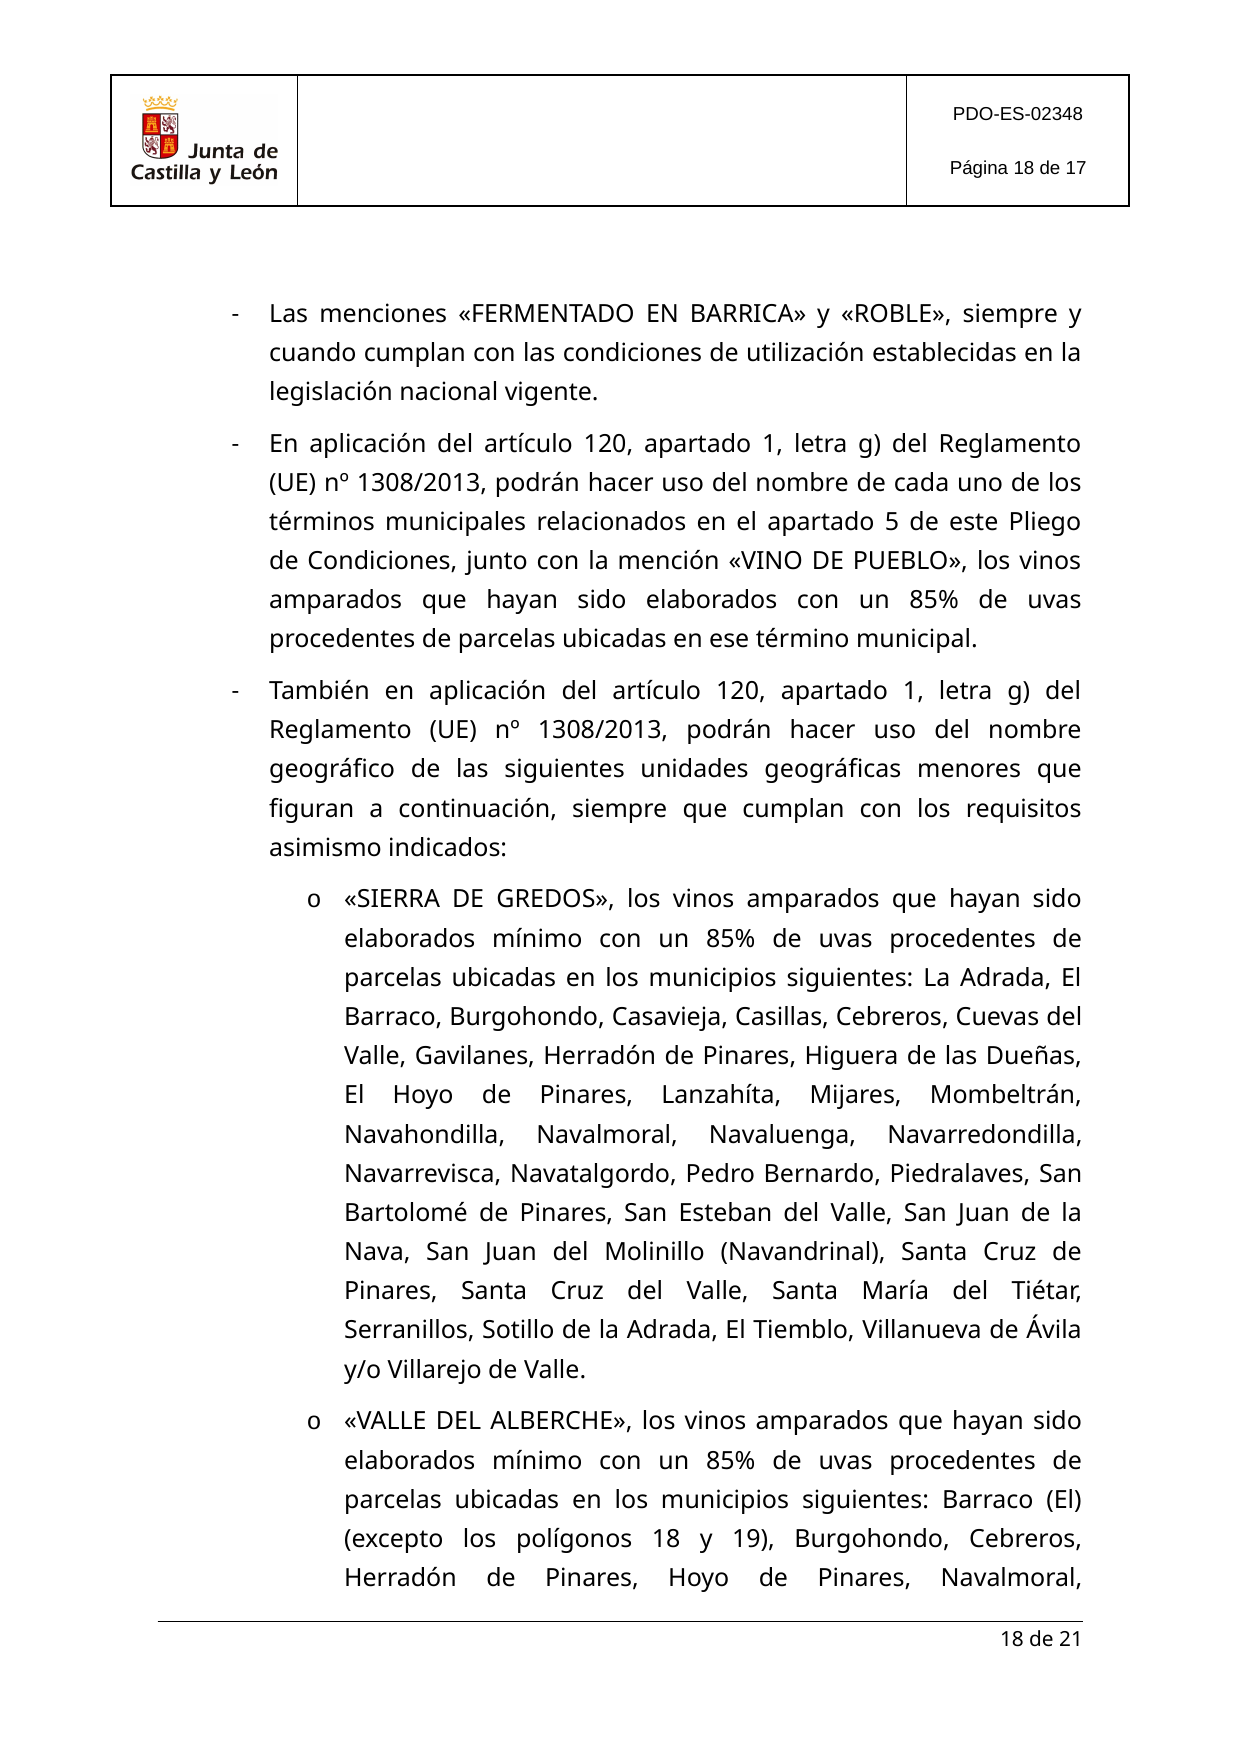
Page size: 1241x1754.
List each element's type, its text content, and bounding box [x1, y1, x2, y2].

picture [130, 94, 279, 186]
list En aplicación del artículo 120, apartado 1, letra g) del Reglamento (UE) nº 1308/2013, podrán hacer uso del nombre de cada uno de los términos municipales relacionados en el apartado 5 de este Pliego de Condiciones, junto con la mención «VINO DE PUEBLO», los vinos amparados que hayan sido elaborados con un 85% de uvas procedentes de parcelas ubicadas en ese término municipal. [231, 425, 1083, 655]
list «SIERRA DE GREDOS», los vinos amparados que hayan sido elaborados mínimo con un 85% de uvas procedentes de parcelas ubicadas en los municipios siguientes: La Adrada, El Barraco, Burgohondo, Casavieja, Casillas, Cebreros, Cuevas del Valle, Gavilanes, Herradón de Pinares, Higuera de las Dueñas, El Hoyo de Pinares, Lanzahíta, Mijares, Mombeltrán, Navahondilla, Navalmoral, Navaluenga, Navarredondilla, Navarrevisca, Navatalgordo, Pedro Bernardo, Piedralaves, San Bartolomé de Pinares, San Esteban del Valle, San Juan de la Nava, San Juan del Molinillo (Navandrinal), Santa Cruz de Pinares, Santa Cruz del Valle, Santa María del Tiétar, Serranillos, Sotillo de la Adrada, El Tiemblo, Villanueva de Ávila y/o Villarejo de Valle. [306, 881, 1083, 1385]
list También en aplicación del artículo 120, apartado 1, letra g) del Reglamento (UE) nº 1308/2013, podrán hacer uso del nombre geográfico de las siguientes unidades geográficas menores que figuran a continuación, siempre que cumplan con los requisitos asimismo indicados: [231, 673, 1083, 863]
list Las menciones «FERMENTADO EN BARRICA» y «ROBLE», siempre y cuando cumplan con las condiciones de utilización establecidas en la legislación nacional vigente. [231, 295, 1083, 408]
